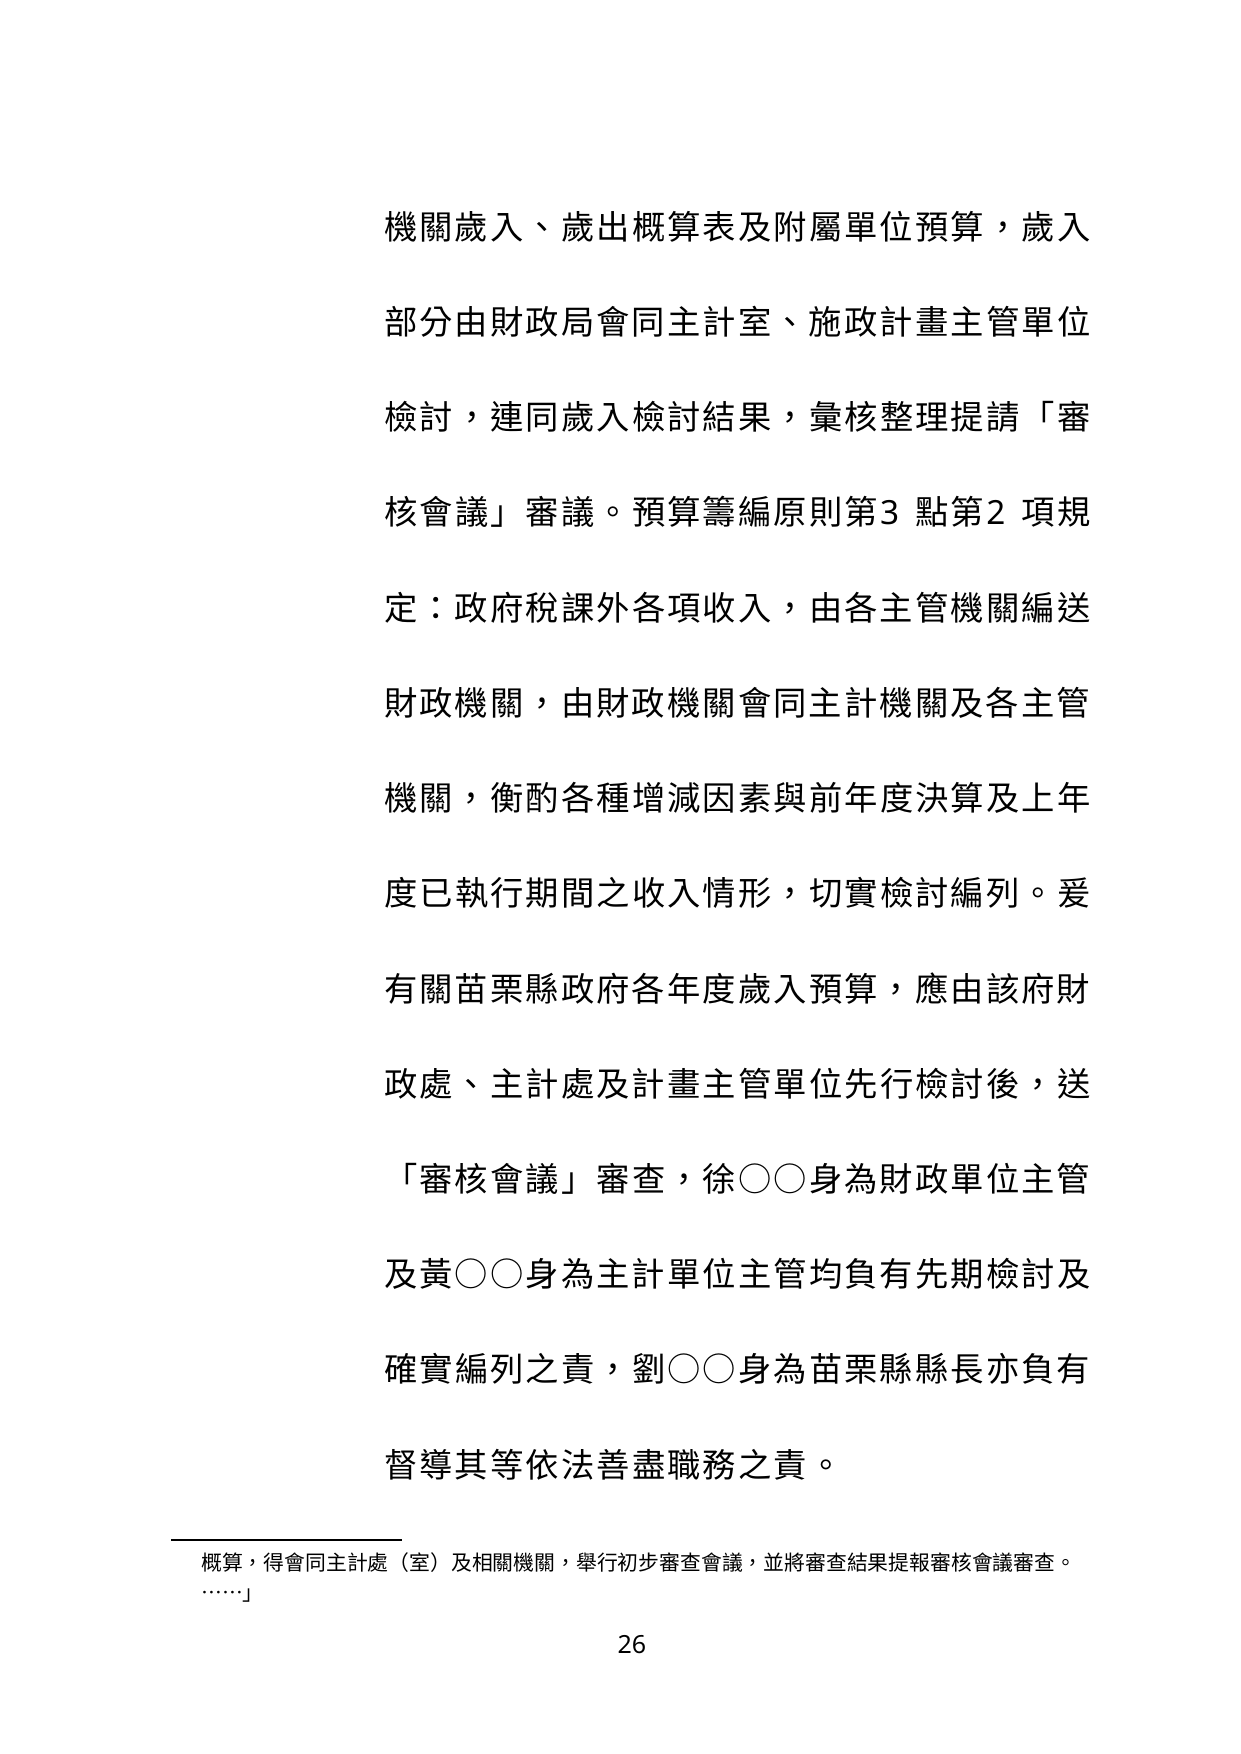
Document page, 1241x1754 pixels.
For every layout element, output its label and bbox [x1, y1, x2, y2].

subtitle [281, 177, 1092, 1510]
